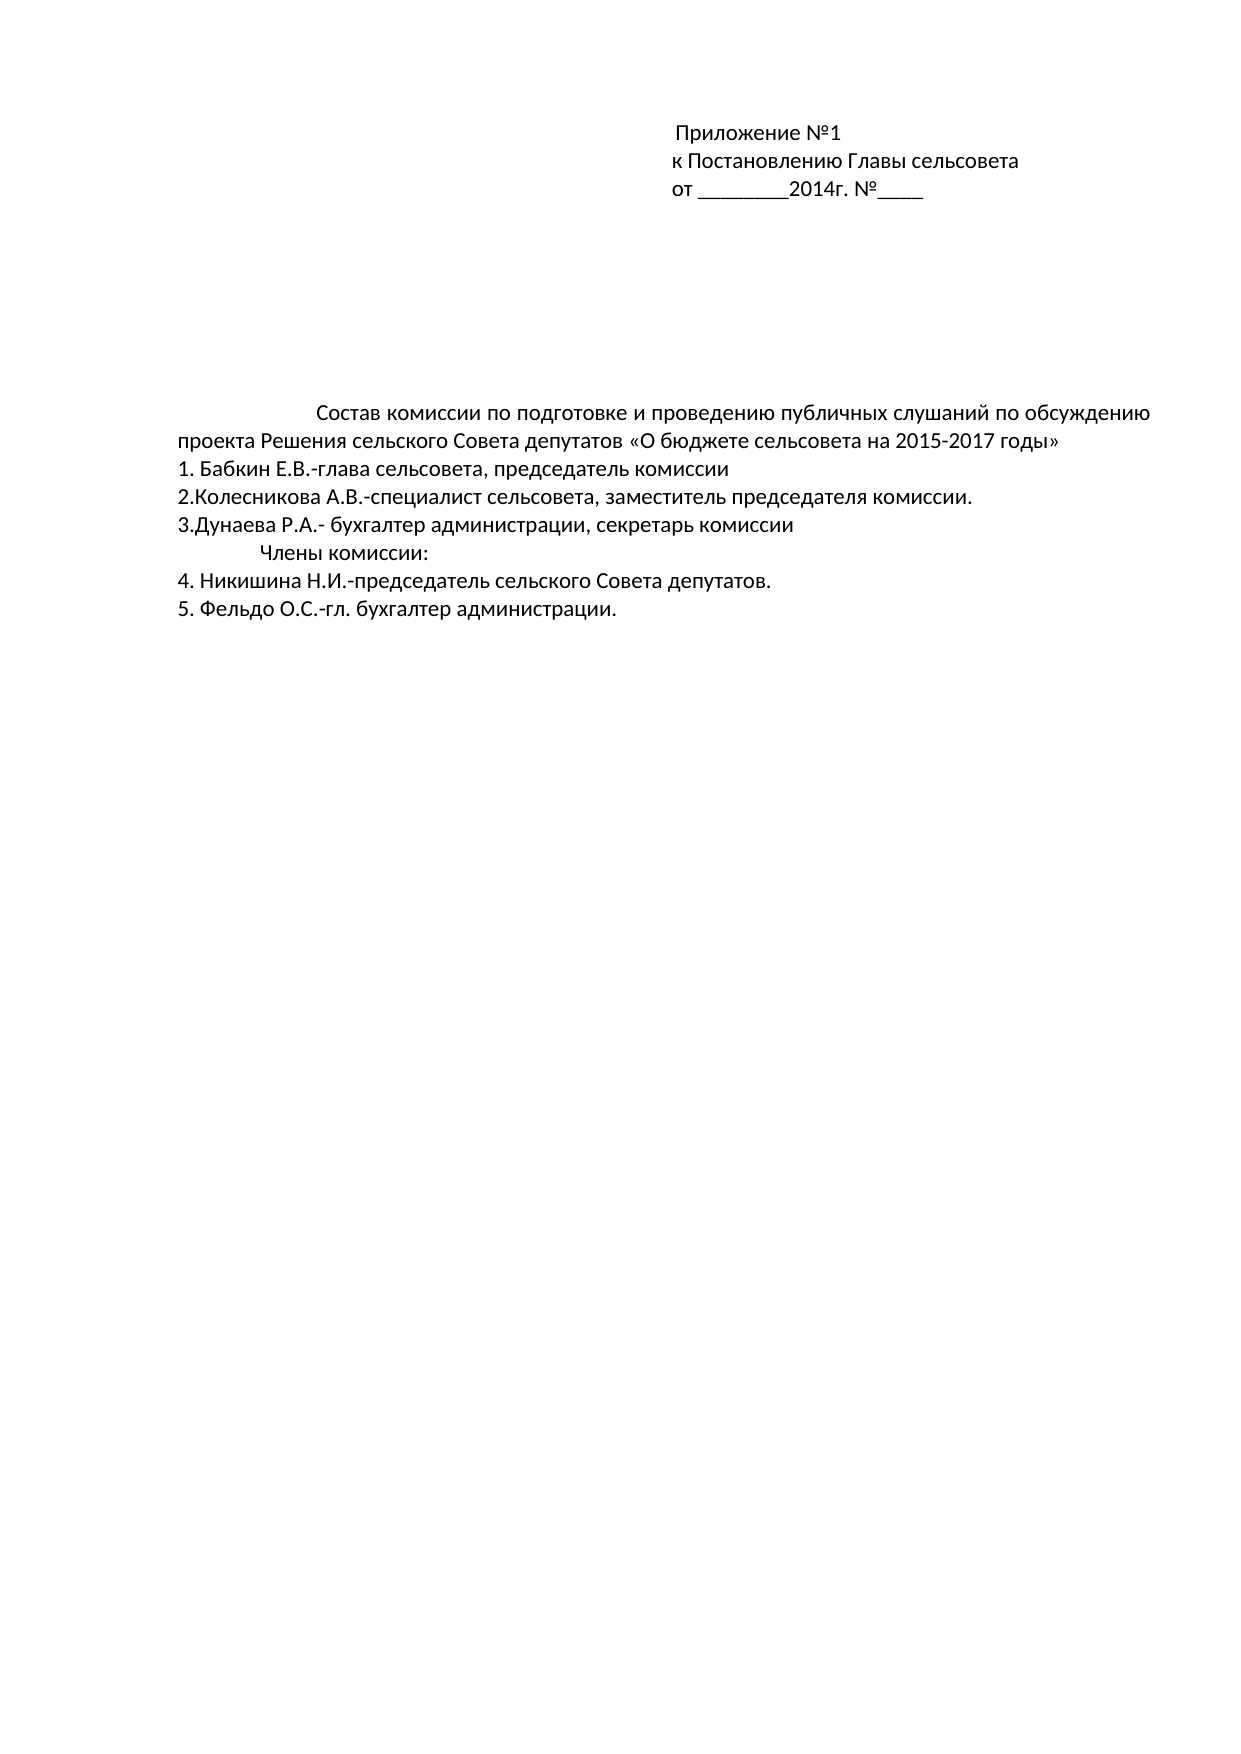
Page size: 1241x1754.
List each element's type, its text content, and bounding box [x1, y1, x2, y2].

text Приложение №1 [177, 118, 1152, 146]
text 1. Бабкин Е.В.-глава сельсовета, председатель комиссии [177, 454, 1152, 482]
text 3.Дунаева Р.А.- бухгалтер администрации, секретарь комиссии [177, 510, 1152, 538]
text к Постановлению Главы сельсовета [177, 146, 1152, 174]
text Члены комиссии: [177, 538, 1152, 566]
text 4. Никишина Н.И.-председатель сельского Совета депутатов. [177, 566, 1152, 594]
text 5. Фельдо О.С.-гл. бухгалтер администрации. [177, 594, 1152, 622]
text Состав комиссии по подготовке и проведению публичных слушаний по обсуждению проекта Решения сельского Совета депутатов «О бюджете сельсовета на 2015-2017 годы» [177, 398, 1152, 454]
text от ________2014г. №____ [177, 174, 1152, 202]
text 2.Колесникова А.В.-специалист сельсовета, заместитель председателя комиссии. [177, 482, 1152, 510]
